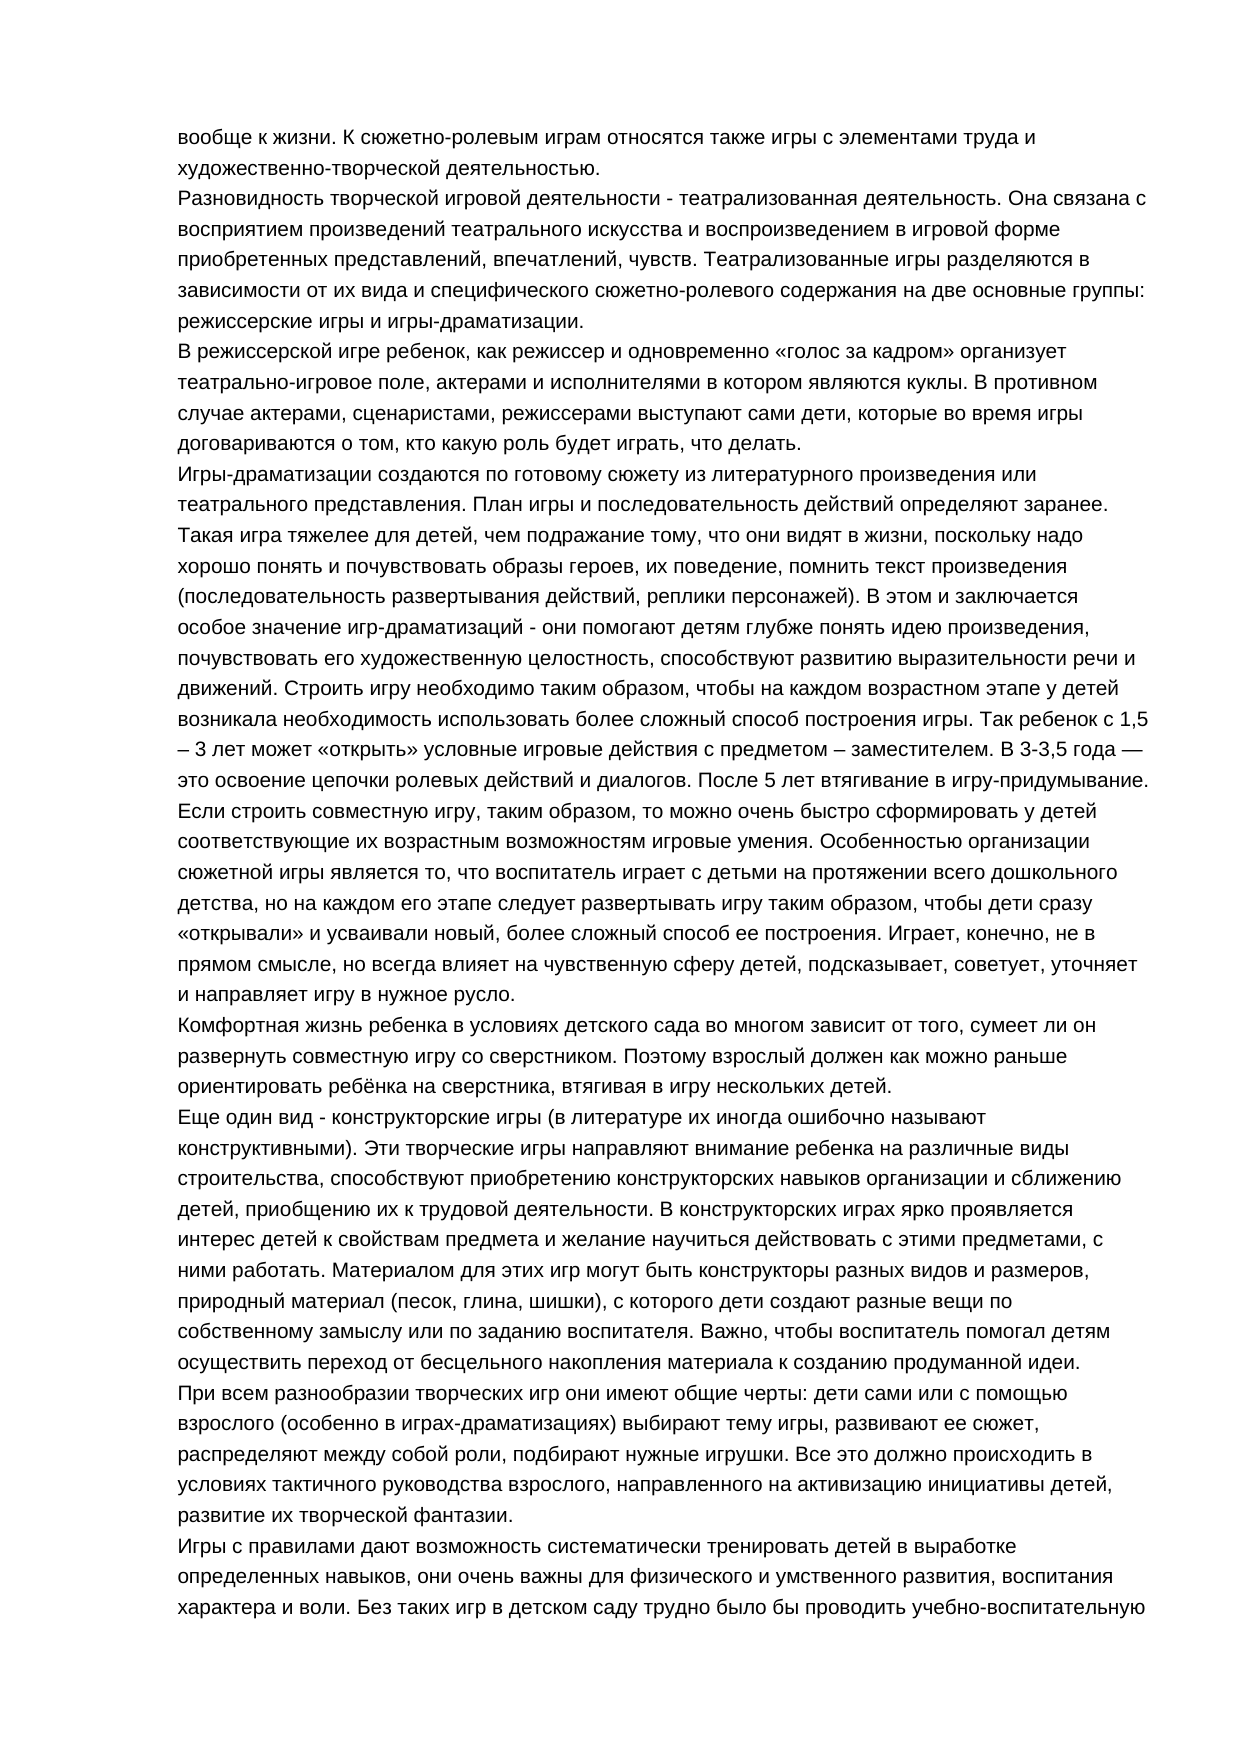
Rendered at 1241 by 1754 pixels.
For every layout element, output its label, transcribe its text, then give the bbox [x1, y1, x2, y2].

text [177, 118, 1152, 179]
text Еще один вид - конструкторские игры (в литературе их иногда ошибочно называют конструктивными). Эти творческие игры направляют внимание ребенка на различные виды строительства, способствуют приобретению конструкторских навыков организации и сближению детей, приобщению их к трудовой деятельности. В конструкторских играх ярко проявляется интерес детей к свойствам предмета и желание научиться действовать с этими предметами, с ними работать. Материалом для этих игр могут быть конструкторы разных видов и размеров, природный материал (песок, глина, шишки), с которого дети создают разные вещи по собственному замыслу или по заданию воспитателя. Важно, чтобы воспитатель помогал детям осуществить переход от бесцельного накопления материала к созданию продуманной идеи. [177, 1098, 1152, 1374]
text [177, 1527, 1152, 1619]
text Комфортная жизнь ребенка в условиях детского сада во многом зависит от того, сумеет ли он развернуть совместную игру со сверстником. Поэтому взрослый должен как можно раньше ориентировать ребёнка на сверстника, втягивая в игру нескольких детей. [177, 1006, 1152, 1098]
text Разновидность творческой игровой деятельности - театрализованная деятельность. Она связана с восприятием произведений театрального искусства и воспроизведением в игровой форме приобретенных представлений, впечатлений, чувств. Театрализованные игры разделяются в зависимости от их вида и специфического сюжетно-ролевого содержания на две основные группы: режиссерские игры и игры-драматизации. [177, 179, 1152, 332]
text При всем разнообразии творческих игр они имеют общие черты: дети сами или с помощью взрослого (особенно в играх-драматизациях) выбирают тему игры, развивают ее сюжет, распределяют между собой роли, подбирают нужные игрушки. Все это должно происходить в условиях тактичного руководства взрослого, направленного на активизацию инициативы детей, развитие их творческой фантазии. [177, 1374, 1152, 1527]
text Игры-драматизации создаются по готовому сюжету из литературного произведения или театрального представления. План игры и последовательность действий определяют заранее. Такая игра тяжелее для детей, чем подражание тому, что они видят в жизни, поскольку надо хорошо понять и почувствовать образы героев, их поведение, помнить текст произведения (последовательность развертывания действий, реплики персонажей). В этом и заключается особое значение игр-драматизаций - они помогают детям глубже понять идею произведения, почувствовать его художественную целостность, способствуют развитию выразительности речи и движений. Строить игру необходимо таким образом, чтобы на каждом возрастном этапе у детей возникала необходимость использовать более сложный способ построения игры. Так ребенок с 1,5 – 3 лет может «открыть» условные игровые действия с предметом – заместителем. В 3-3,5 года — это освоение цепочки ролевых действий и диалогов. После 5 лет втягивание в игру-придумывание. Если строить совместную игру, таким образом, то можно очень быстро сформировать у детей соответствующие их возрастным возможностям игровые умения. Особенностью организации сюжетной игры является то, что воспитатель играет с детьми на протяжении всего дошкольного детства, но на каждом его этапе следует развертывать игру таким образом, чтобы дети сразу «открывали» и усваивали новый, более сложный способ ее построения. Играет, конечно, не в прямом смысле, но всегда влияет на чувственную сферу детей, подсказывает, советует, уточняет и направляет игру в нужное русло. [177, 455, 1152, 1006]
text В режиссерской игре ребенок, как режиссер и одновременно «голос за кадром» организует театрально-игровое поле, актерами и исполнителями в котором являются куклы. В противном случае актерами, сценаристами, режиссерами выступают сами дети, которые во время игры договариваются о том, кто какую роль будет играть, что делать. [177, 332, 1152, 455]
